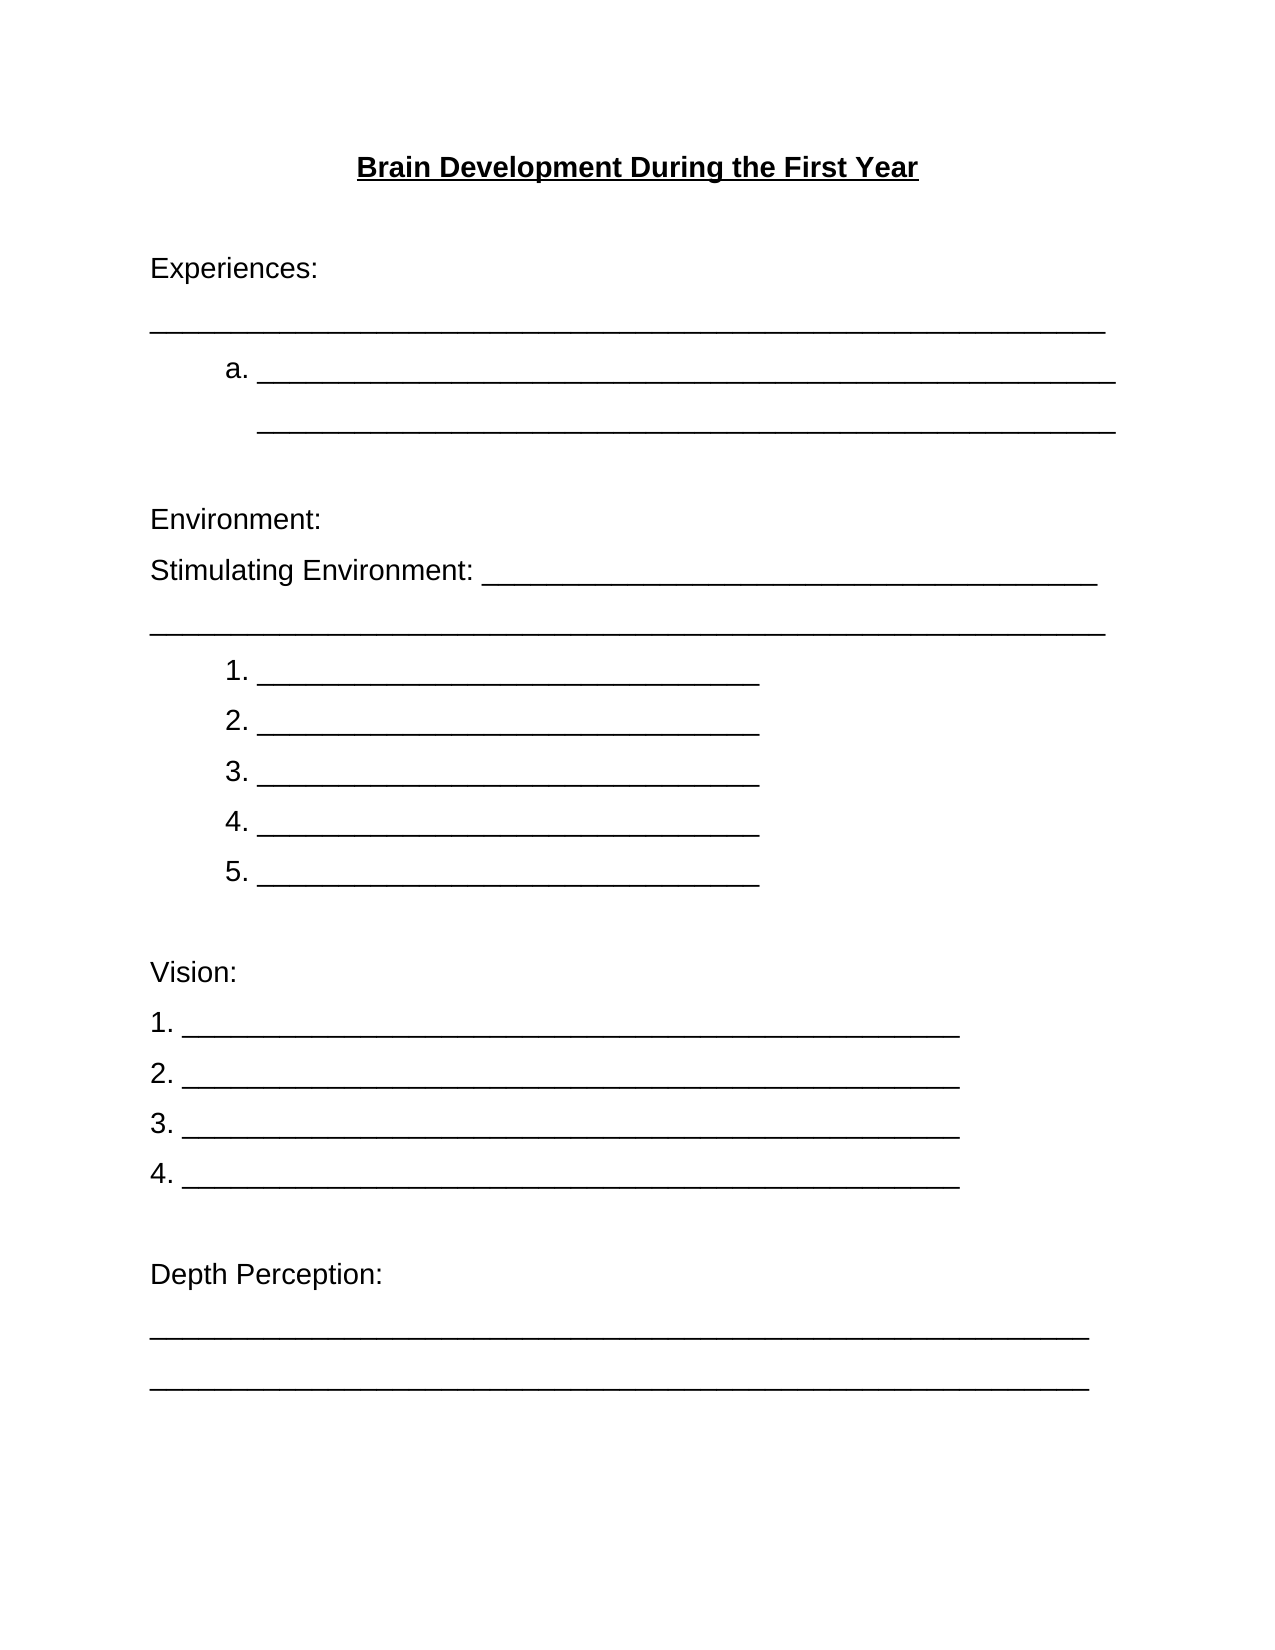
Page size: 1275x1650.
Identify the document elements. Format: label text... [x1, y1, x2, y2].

text Vision: [150, 955, 1125, 988]
text 3. _______________________________ [150, 754, 1125, 787]
text 2. ________________________________________________ [150, 1056, 1125, 1089]
text a. _____________________________________________________ [150, 351, 1125, 385]
text __________________________________________________________ [150, 1307, 1125, 1341]
text 5. _______________________________ [150, 854, 1125, 888]
text Depth Perception: [150, 1257, 1125, 1290]
text 1. _______________________________ [150, 653, 1125, 687]
text 2. _______________________________ [150, 703, 1125, 737]
text _____________________________________________________ [150, 402, 1125, 435]
text ___________________________________________________________ [150, 301, 1125, 334]
text 4. ________________________________________________ [150, 1156, 1125, 1190]
text Environment: [150, 502, 1125, 536]
text __________________________________________________________ [150, 1357, 1125, 1391]
text Experiences: [150, 251, 1125, 284]
text 1. ________________________________________________ [150, 1005, 1125, 1039]
text 4. _______________________________ [150, 804, 1125, 838]
text Brain Development During the First Year [150, 150, 1125, 183]
text Stimulating Environment: ______________________________________ [150, 552, 1125, 586]
text 3. ________________________________________________ [150, 1106, 1125, 1139]
text ___________________________________________________________ [150, 603, 1125, 636]
